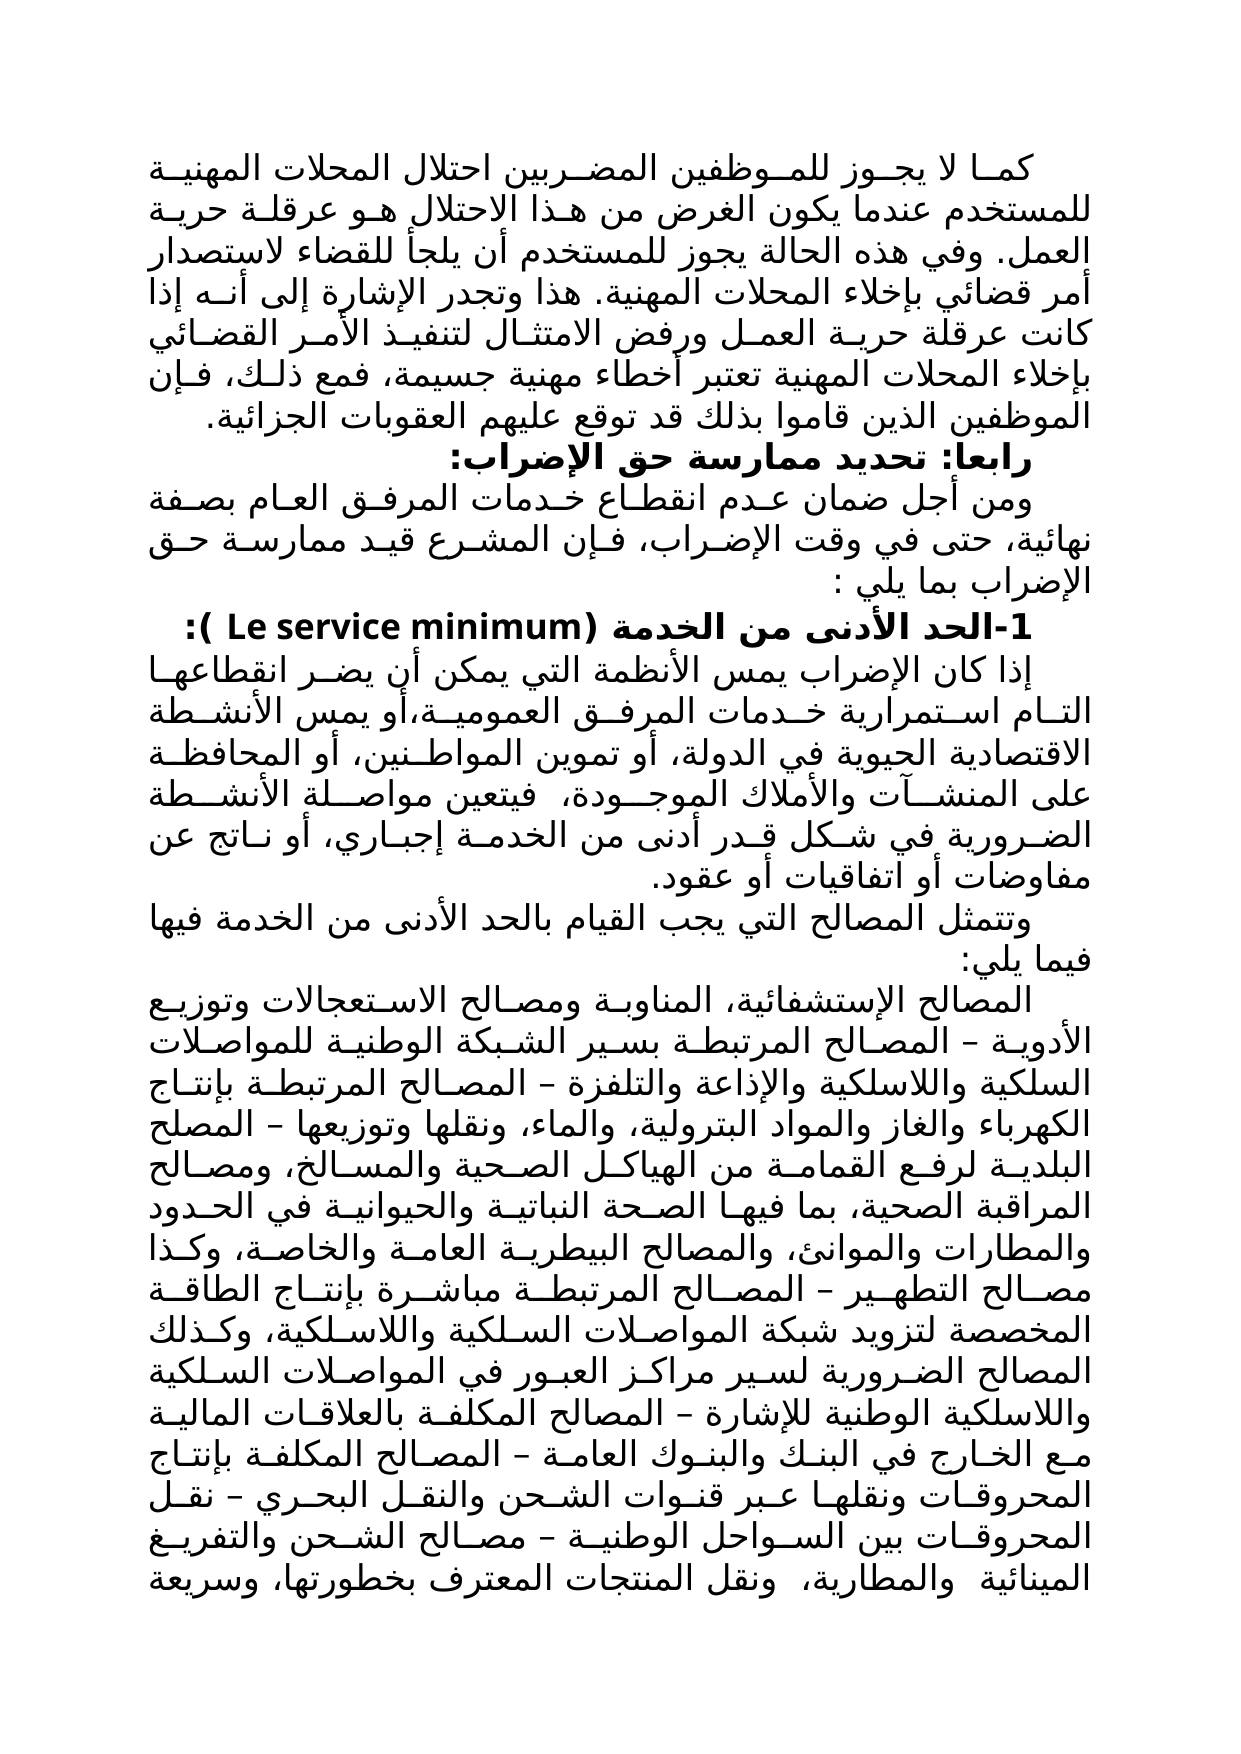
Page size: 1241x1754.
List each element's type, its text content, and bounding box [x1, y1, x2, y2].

text رابعا: تحديد ممارسة حق الإضراب: [148, 436, 1093, 478]
text إذا كان الإضراب يمس الأنظمة التي يمكن أن يضر انقطاعها التام استمرارية خدمات المرفق العمومية،أو يمس الأنشطة الاقتصادية الحيوية في الدولة، أو تموين المواطنين، أو المحافظة على المنشآت والأملاك الموجودة، فيتعين مواصلة الأنشطة الضرورية في شكل قدر أدنى من الخدمة إجباري، أو ناتج عن مفاوضات أو اتفاقيات أو عقود. [148, 649, 1093, 897]
text وتتمثل المصالح التي يجب القيام بالحد الأدنى من الخدمة فيها فيما يلي: [148, 897, 1093, 979]
text 1-الحد الأدنى من الخدمة (Le service minimum ): [148, 601, 1093, 649]
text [148, 979, 1093, 1598]
text كما لا يجوز للموظفين المضربين احتلال المحلات المهنية للمستخدم عندما يكون الغرض من هذا الاحتلال هو عرقلة حرية العمل. وفي هذه الحالة يجوز للمستخدم أن يلجأ للقضاء لاستصدار أمر قضائي بإخلاء المحلات المهنية. هذا وتجدر الإشارة إلى أنه إذا كانت عرقلة حرية العمل ورفض الامتثال لتنفيذ الأمر القضائي بإخلاء المحلات المهنية تعتبر أخطاء مهنية جسيمة، فمع ذلك، فإن الموظفين الذين قاموا بذلك قد توقع عليهم العقوبات الجزائية. [148, 148, 1093, 436]
text ومن أجل ضمان عدم انقطاع خدمات المرفق العام بصفة نهائية، حتى في وقت الإضراب، فإن المشرع قيد ممارسة حق الإضراب بما يلي : [148, 478, 1093, 601]
